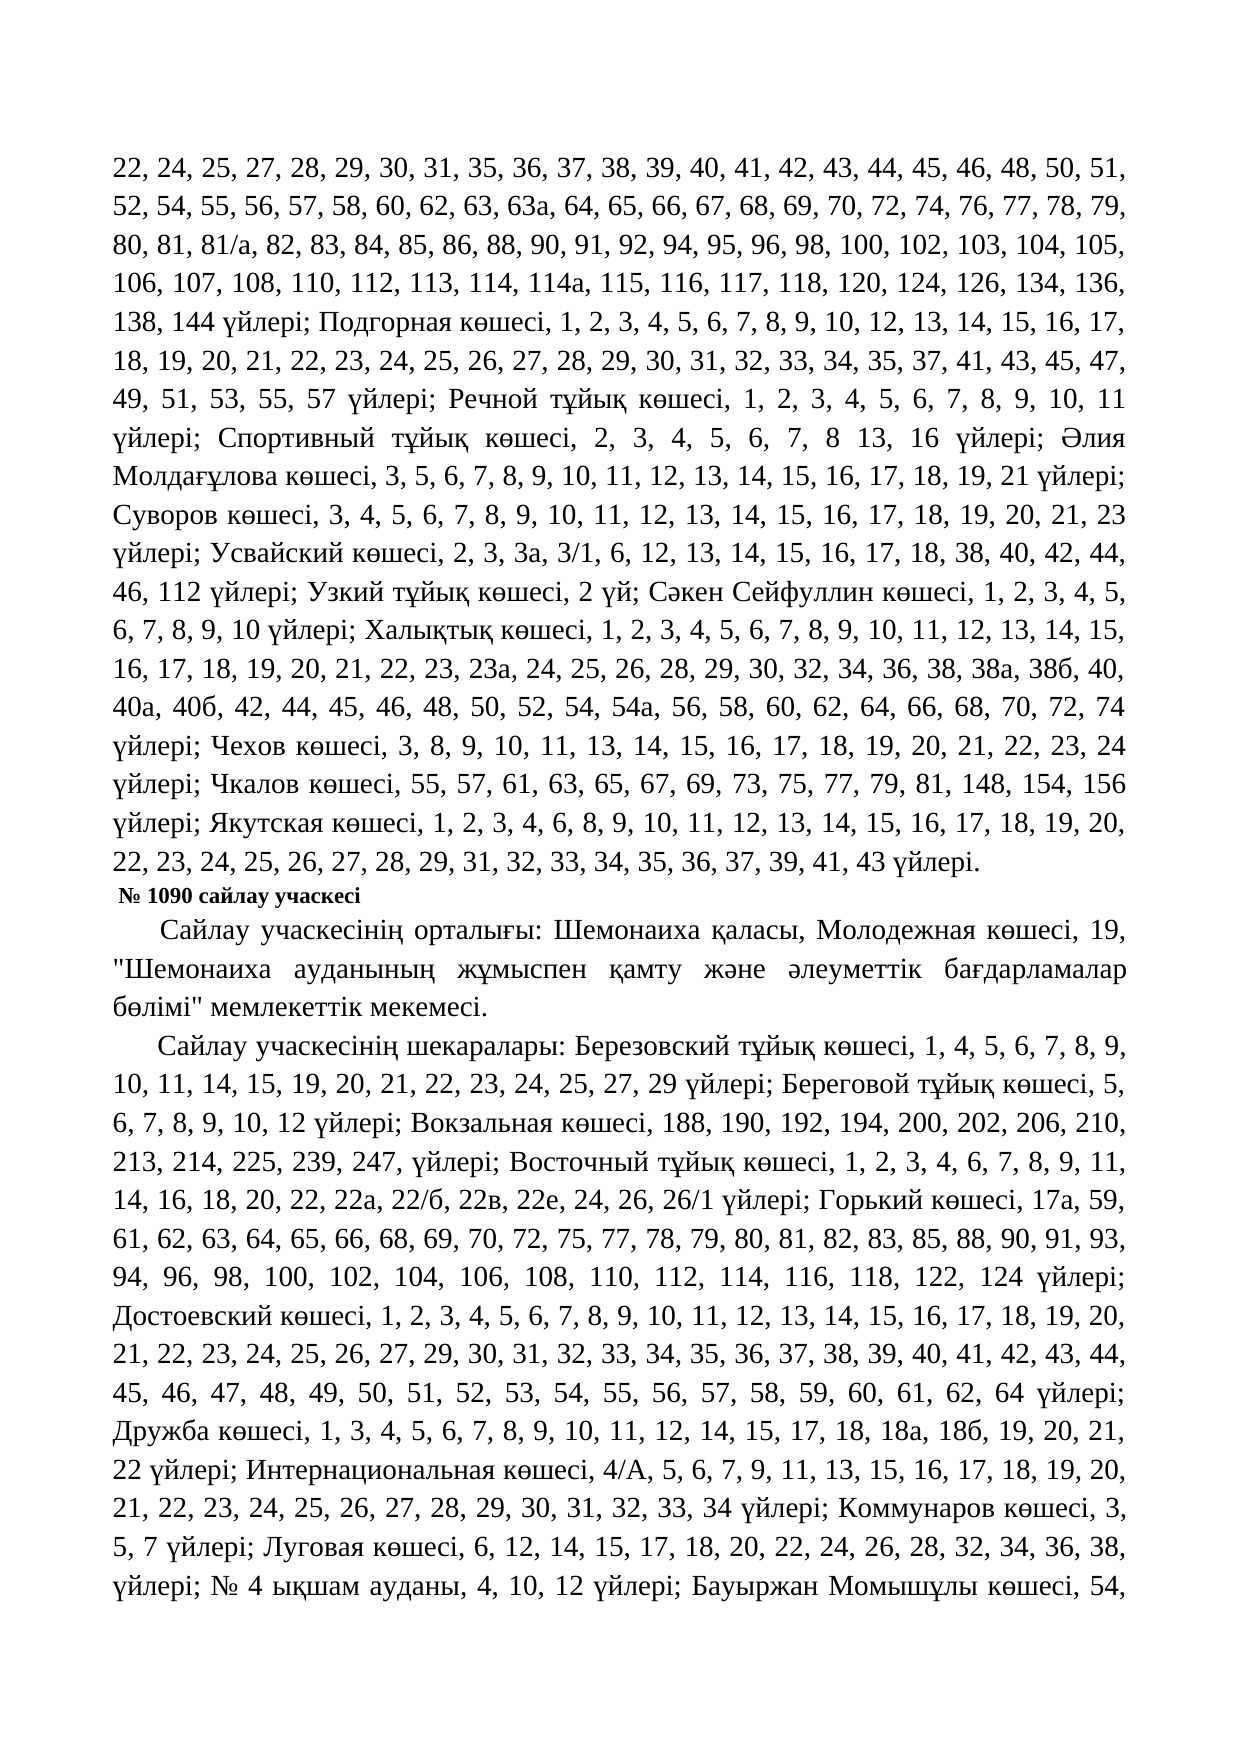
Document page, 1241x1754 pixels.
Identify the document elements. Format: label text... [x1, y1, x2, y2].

text № 1090 сайлау учаскесі [112, 882, 1128, 909]
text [112, 150, 1128, 877]
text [112, 1028, 1128, 1601]
text Сайлау учаскесінің орталығы: Шемонаиха қаласы, Молодежная көшесі, 19, "Шемонаиха ауданының жұмыспен қамту және әлеуметтік бағдарламалар бөлімі" мемлекеттік мекемесі. [112, 912, 1128, 1023]
